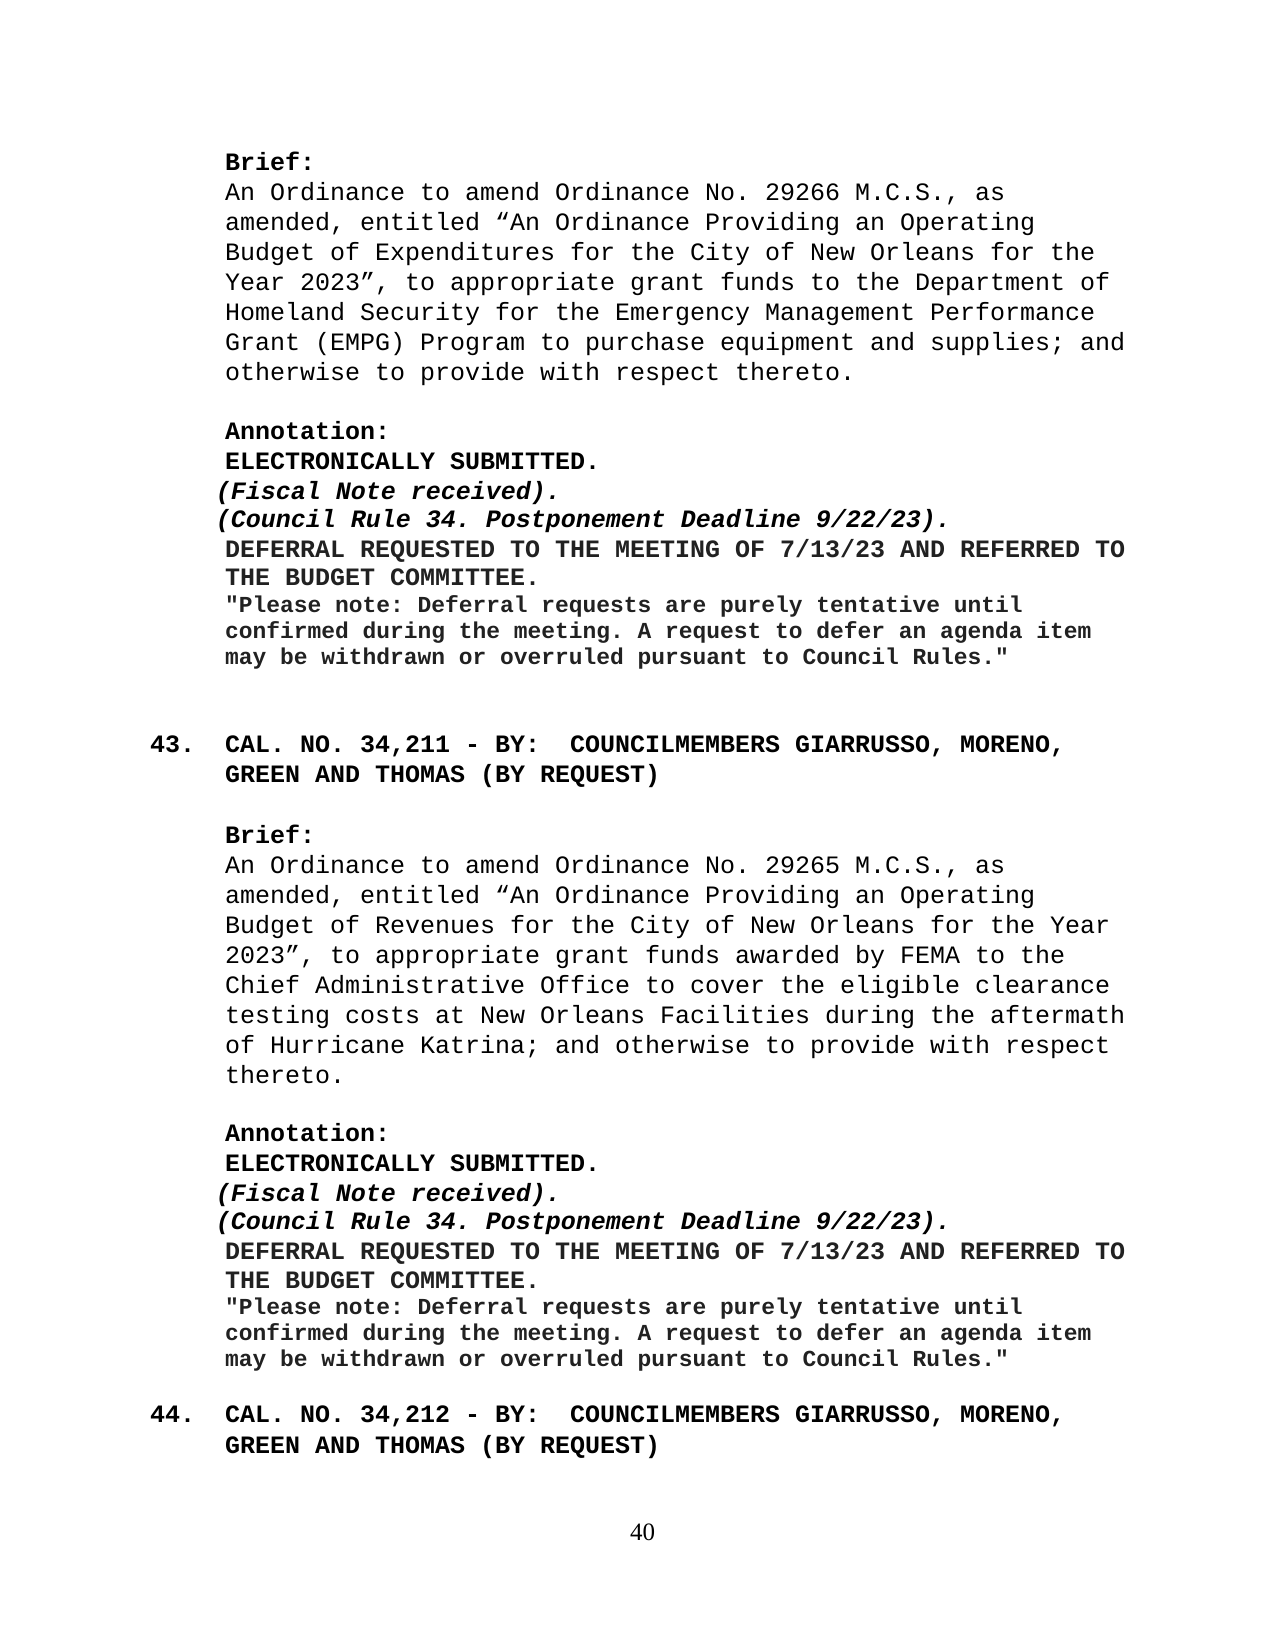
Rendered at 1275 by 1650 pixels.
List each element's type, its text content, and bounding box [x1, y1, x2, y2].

text (Fiscal Note received). [150, 1181, 1134, 1209]
text (Council Rule 34. Postponement Deadline 9/22/23). [150, 507, 1134, 535]
text An Ordinance to amend Ordinance No. 29265 M.C.S., as amended, entitled “An Ordinance Providing an Operating Budget of Revenues for the City of New Orleans for the Year 2023”, to appropriate grant funds awarded by FEMA to the Chief Administrative Office to cover the eligible clearance testing costs at New Orleans Facilities during the aftermath of Hurricane Katrina; and otherwise to provide with respect thereto. [225, 852, 1134, 1091]
text An Ordinance to amend Ordinance No. 29266 M.C.S., as amended, entitled “An Ordinance Providing an Operating Budget of Expenditures for the City of New Orleans for the Year 2023”, to appropriate grant funds to the Department of Homeland Security for the Emergency Management Performance Grant (EMPG) Program to purchase equipment and supplies; and otherwise to provide with respect thereto. [225, 180, 1134, 388]
text Brief: [150, 150, 1134, 178]
text (Fiscal Note received). [150, 478, 1134, 507]
text "Please note: Deferral requests are purely tentative until confirmed during the meeting. A request to defer an agenda item may be withdrawn or overruled pursuant to Council Rules." [225, 593, 1134, 671]
text "Please note: Deferral requests are purely tentative until confirmed during the meeting. A request to defer an agenda item may be withdrawn or overruled pursuant to Council Rules." [225, 1296, 1134, 1373]
list CAL. NO. 34,211 - BY: COUNCILMEMBERS GIARRUSSO, MORENO, GREEN AND THOMAS (BY REQUEST) [150, 731, 1134, 790]
text Brief: [150, 822, 1134, 851]
list CAL. NO. 34,212 - BY: COUNCILMEMBERS GIARRUSSO, MORENO, GREEN AND THOMAS (BY REQUEST) [150, 1402, 1134, 1461]
text Annotation: [225, 1121, 1134, 1149]
text DEFERRAL REQUESTED TO THE MEETING OF 7/13/23 AND REFERRED TO THE BUDGET COMMITTEE. [225, 537, 1134, 593]
text ELECTRONICALLY SUBMITTED. [225, 1151, 1134, 1179]
text DEFERRAL REQUESTED TO THE MEETING OF 7/13/23 AND REFERRED TO THE BUDGET COMMITTEE. [225, 1239, 1134, 1296]
text (Council Rule 34. Postponement Deadline 9/22/23). [150, 1209, 1134, 1237]
text ELECTRONICALLY SUBMITTED. [225, 448, 1134, 477]
text Annotation: [225, 418, 1134, 447]
